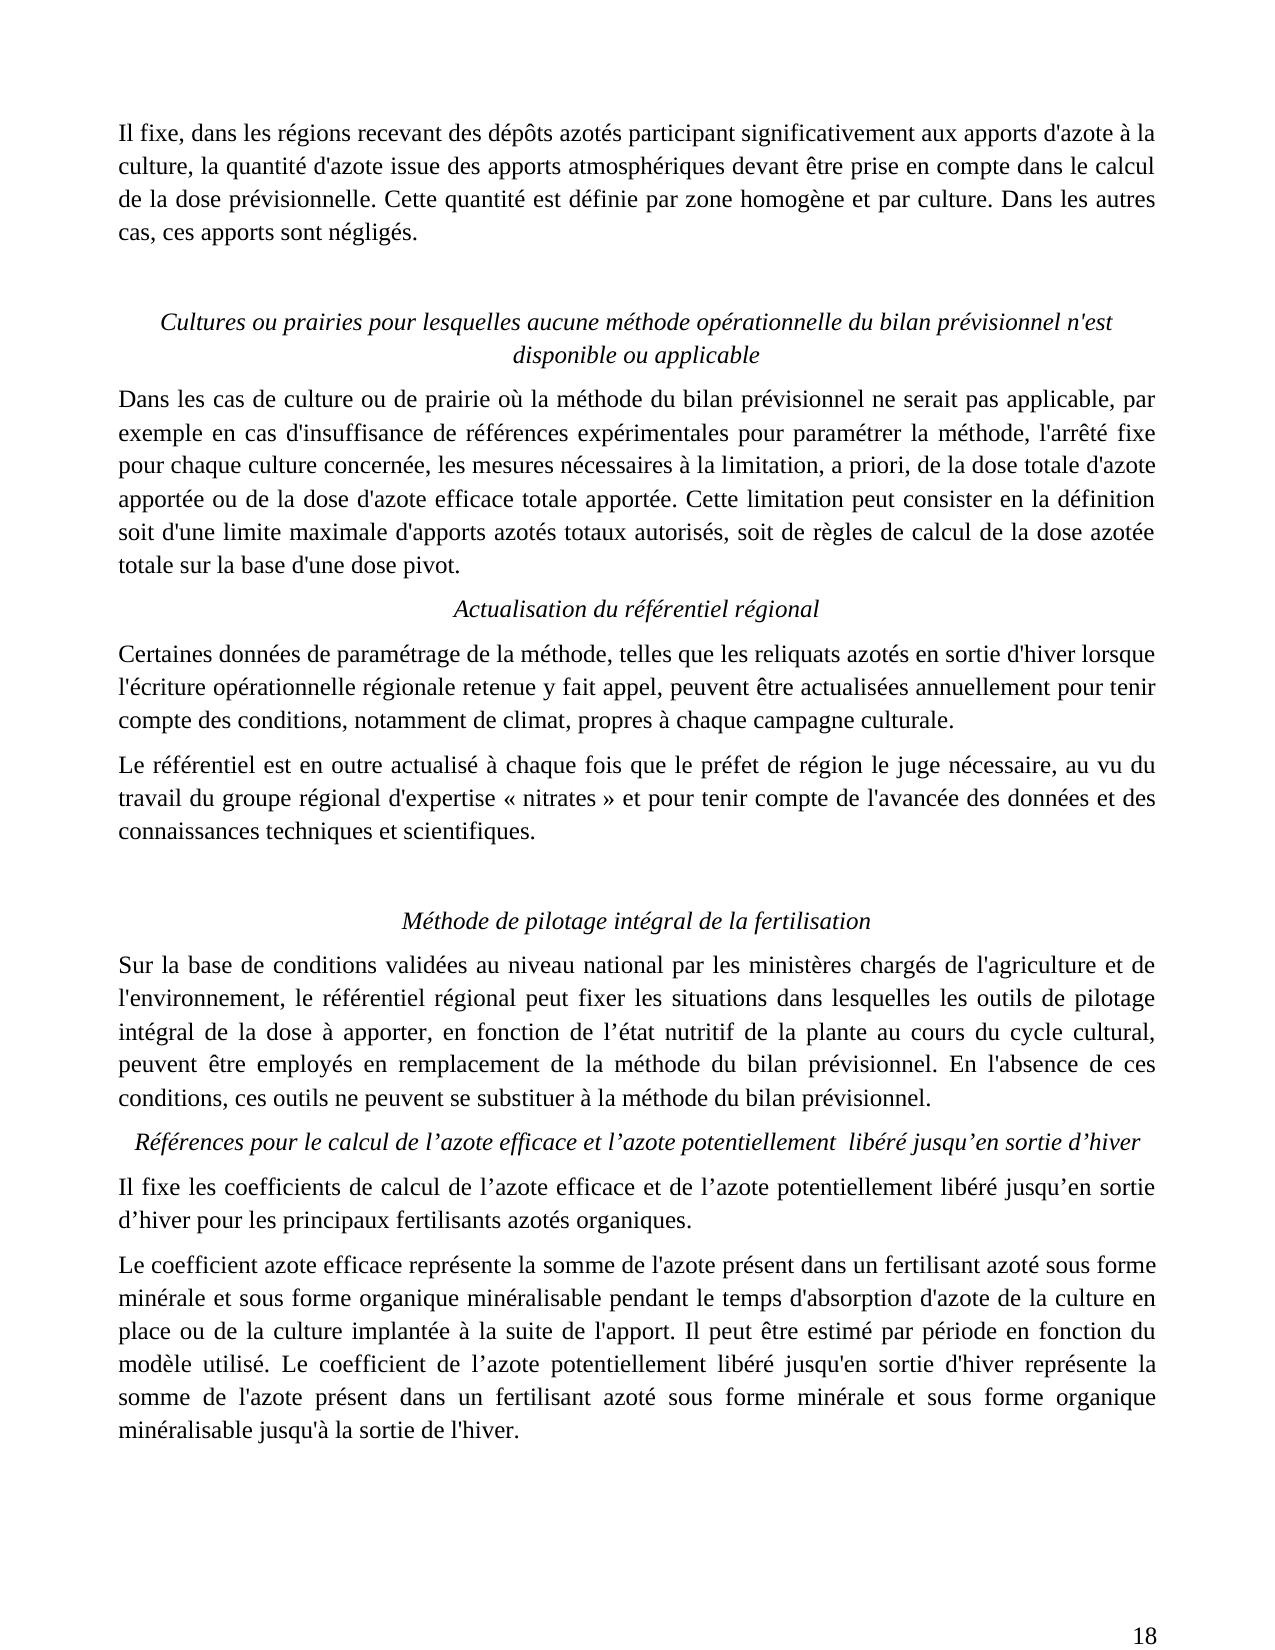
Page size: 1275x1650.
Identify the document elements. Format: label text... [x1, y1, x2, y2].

text Il fixe les coefficients de calcul de l’azote efficace et de l’azote potentiellement libéré jusqu’en sortie d’hiver pour les principaux fertilisants azotés organiques. [118, 1172, 1157, 1234]
text Le coefficient azote efficace représente la somme de l'azote présent dans un fertilisant azoté sous forme minérale et sous forme organique minéralisable pendant le temps d'absorption d'azote de la culture en place ou de la culture implantée à la suite de l'apport. Il peut être estimé par période en fonction du modèle utilisé. Le coefficient de l’azote potentiellement libéré jusqu'en sortie d'hiver représente la somme de l'azote présent dans un fertilisant azoté sous forme minérale et sous forme organique minéralisable jusqu'à la sortie de l'hiver. [118, 1250, 1157, 1444]
text Dans les cas de culture ou de prairie où la méthode du bilan prévisionnel ne serait pas applicable, par exemple en cas d'insuffisance de références expérimentales pour paramétrer la méthode, l'arrêté fixe pour chaque culture concernée, les mesures nécessaires à la limitation, a priori, de la dose totale d'azote apportée ou de la dose d'azote efficace totale apportée. Cette limitation peut consister en la définition soit d'une limite maximale d'apports azotés totaux autorisés, soit de règles de calcul de la dose azotée totale sur la base d'une dose pivot. [118, 384, 1157, 578]
text Le référentiel est en outre actualisé à chaque fois que le préfet de région le juge nécessaire, au vu du travail du groupe régional d'expertise « nitrates » et pour tenir compte de l'avancée des données et des connaissances techniques et scientifiques. [118, 750, 1157, 845]
text Méthode de pilotage intégral de la fertilisation [118, 906, 1157, 934]
text Certaines données de paramétrage de la méthode, telles que les reliquats azotés en sortie d'hiver lorsque l'écriture opérationnelle régionale retenue y fait appel, peuvent être actualisées annuellement pour tenir compte des conditions, notamment de climat, propres à chaque campagne culturale. [118, 639, 1157, 734]
text Il fixe, dans les régions recevant des dépôts azotés participant significativement aux apports d'azote à la culture, la quantité d'azote issue des apports atmosphériques devant être prise en compte dans le calcul de la dose prévisionnelle. Cette quantité est définie par zone homogène et par culture. Dans les autres cas, ces apports sont négligés. [118, 118, 1157, 246]
text Références pour le calcul de l’azote efficace et l’azote potentiellement libéré jusqu’en sortie d’hiver [118, 1127, 1157, 1156]
text Sur la base de conditions validées au niveau national par les ministères chargés de l'agriculture et de l'environnement, le référentiel régional peut fixer les situations dans lesquelles les outils de pilotage intégral de la dose à apporter, en fonction de l’état nutritif de la plante au cours du cycle cultural, peuvent être employés en remplacement de la méthode du bilan prévisionnel. En l'absence de ces conditions, ces outils ne peuvent se substituer à la méthode du bilan prévisionnel. [118, 951, 1157, 1111]
text Cultures ou prairies pour lesquelles aucune méthode opérationnelle du bilan prévisionnel n'est disponible ou applicable [118, 307, 1157, 368]
text Actualisation du référentiel régional [118, 594, 1157, 623]
